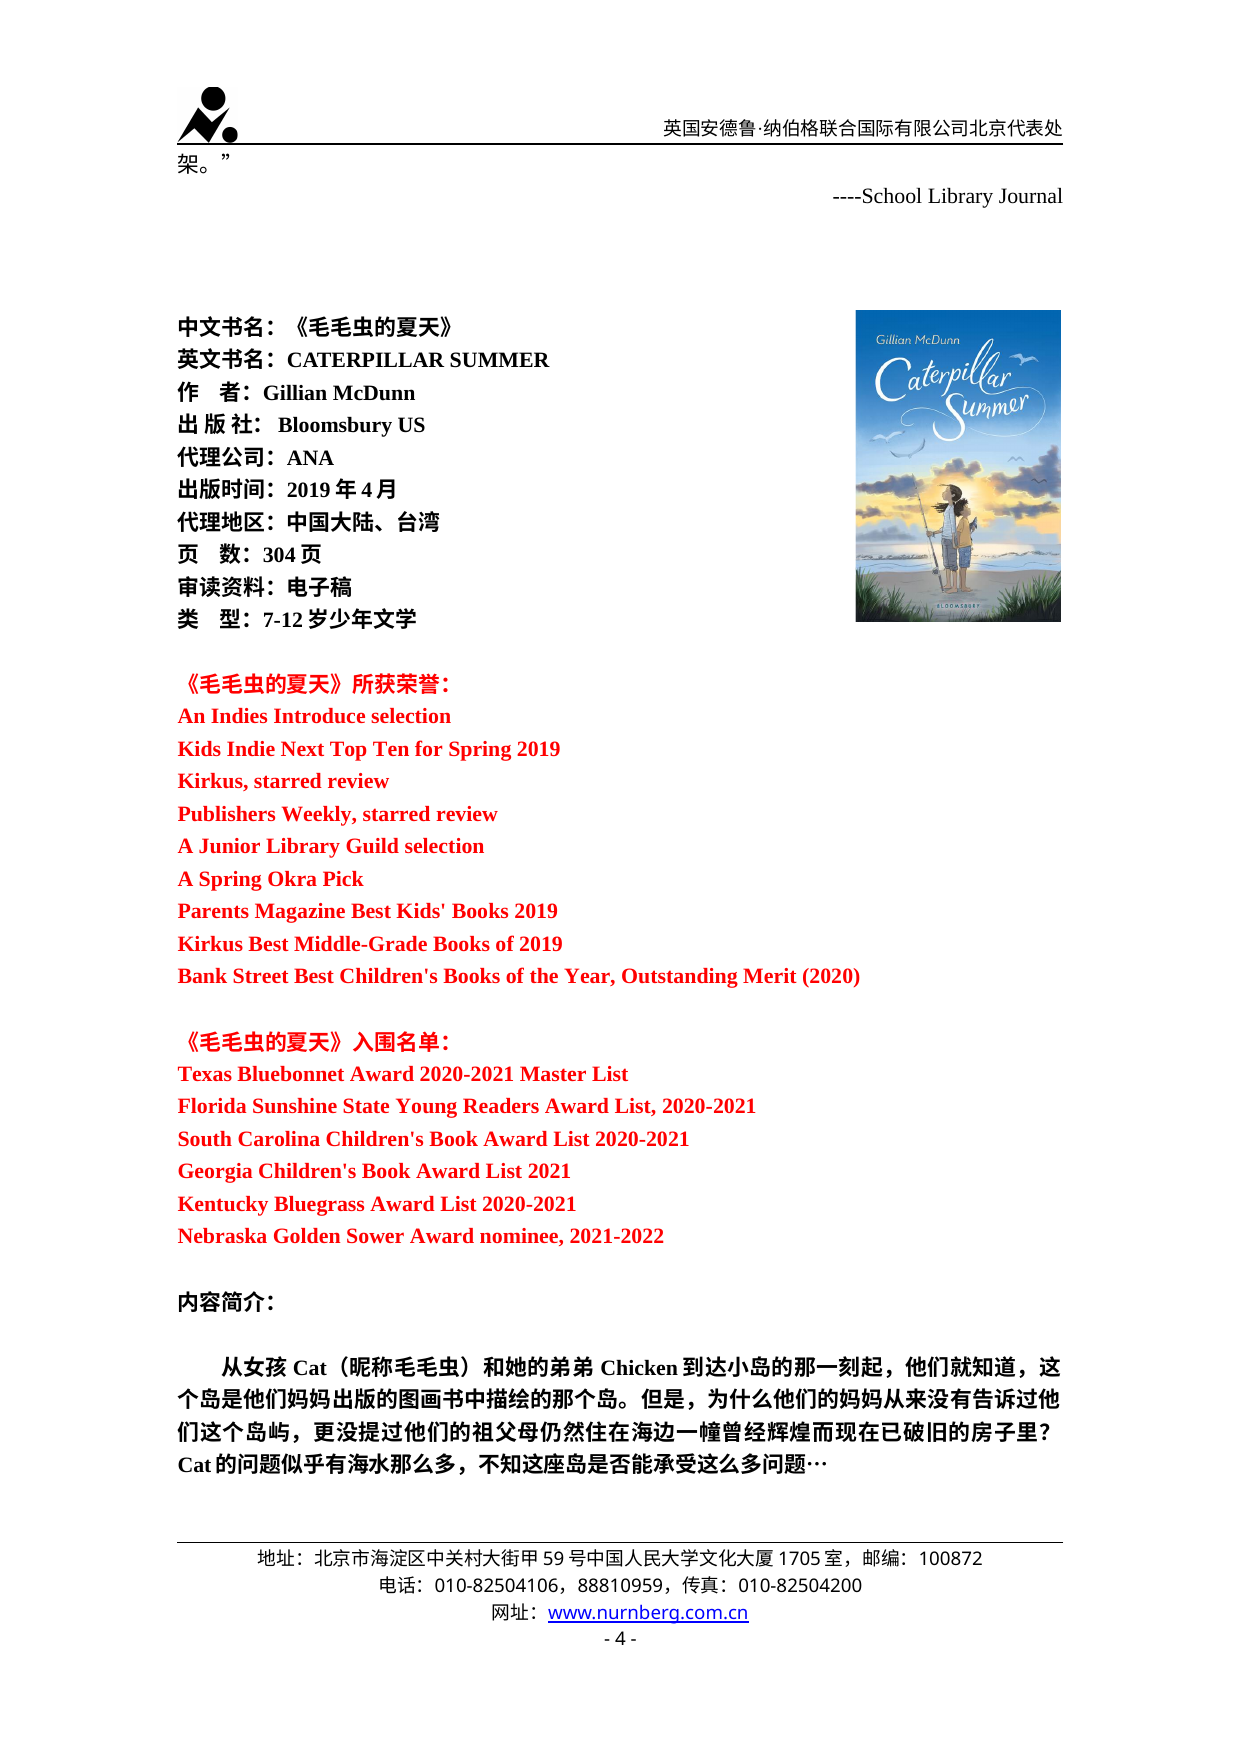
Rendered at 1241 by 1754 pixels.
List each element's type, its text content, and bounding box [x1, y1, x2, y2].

text 作 者：Gillian McDunn [177, 374, 855, 407]
text Parents Magazine Best Kids' Books 2019 [177, 894, 1063, 927]
text 《毛毛虫的夏天》所获荣誉： [177, 667, 1063, 699]
text Kids Indie Next Top Ten for Spring 2019 [177, 732, 1063, 764]
text Texas Bluebonnet Award 2020-2021 Master List [177, 1057, 1063, 1089]
text 页 数：304页 [177, 537, 855, 569]
text Kentucky Bluegrass Award List 2020-2021 [177, 1187, 1063, 1219]
text 从女孩Cat（昵称毛毛虫）和她的弟弟Chicken到达小岛的那一刻起，他们就知道，这个岛是他们妈妈出版的图画书中描绘的那个岛。但是，为什么他们的妈妈从来没有告诉过他们这个岛屿，更没提过他们的祖父母仍然住在海边一幢曾经辉煌而现在已破旧的房子里？Cat的问题似乎有海水那么多，不知这座岛是否能承受这么多问题… [177, 1349, 1063, 1383]
picture [855, 310, 1061, 622]
text Bank Street Best Children's Books of the Year, Outstanding Merit (2020) [177, 959, 1063, 992]
text Kirkus Best Middle-Grade Books of 2019 [177, 927, 1063, 959]
text 内容简介： [177, 1284, 1063, 1317]
text 出 版 社： Bloomsbury US [177, 407, 855, 439]
text 《毛毛虫的夏天》入围名单： [177, 1024, 1063, 1057]
text 出版时间：2019年4月 [177, 472, 855, 504]
text A Spring Okra Pick [177, 862, 1063, 894]
text 从女孩Cat（昵称毛毛虫）和她的弟弟Chicken到达小岛的那一刻起，他们就知道，这个岛是他们妈妈出版的图画书中描绘的那个岛。但是，为什么他们的妈妈从来没有告诉过他们这个岛屿，更没提过他们的祖父母仍然住在海边一幢曾经辉煌而现在已破旧的房子里？Cat的问题似乎有海水那么多，不知这座岛是否能承受这么多问题… [177, 1447, 1063, 1479]
text Nebraska Golden Sower Award nominee, 2021-2022 [177, 1219, 1063, 1252]
text ----School Library Journal [177, 179, 1063, 212]
text 中文书名：《毛毛虫的夏天》 [177, 309, 1063, 342]
text 代理地区：中国大陆、台湾 [177, 504, 855, 537]
text “充分表现的角色，夸张而又写实的中学困境，引起读者的共鸣。这本书非常值得摆上书架。” [177, 147, 1063, 179]
text An Indies Introduce selection [177, 699, 1063, 732]
text South Carolina Children's Book Award List 2020-2021 [177, 1122, 1063, 1154]
text 类 型：7-12岁少年文学 [177, 602, 1063, 634]
text Georgia Children's Book Award List 2021 [177, 1154, 1063, 1187]
text 审读资料：电子稿 [177, 569, 855, 602]
text ​Publishers Weekly, starred review [177, 797, 1063, 829]
text Florida Sunshine State Young Readers Award List, 2020-2021 [177, 1089, 1063, 1122]
text Kirkus, starred review [177, 764, 1063, 797]
text 英文书名：CATERPILLAR SUMMER [177, 342, 855, 374]
picture [177, 87, 238, 143]
text A Junior Library Guild selection [177, 829, 1063, 862]
text 代理公司：ANA [177, 439, 855, 472]
